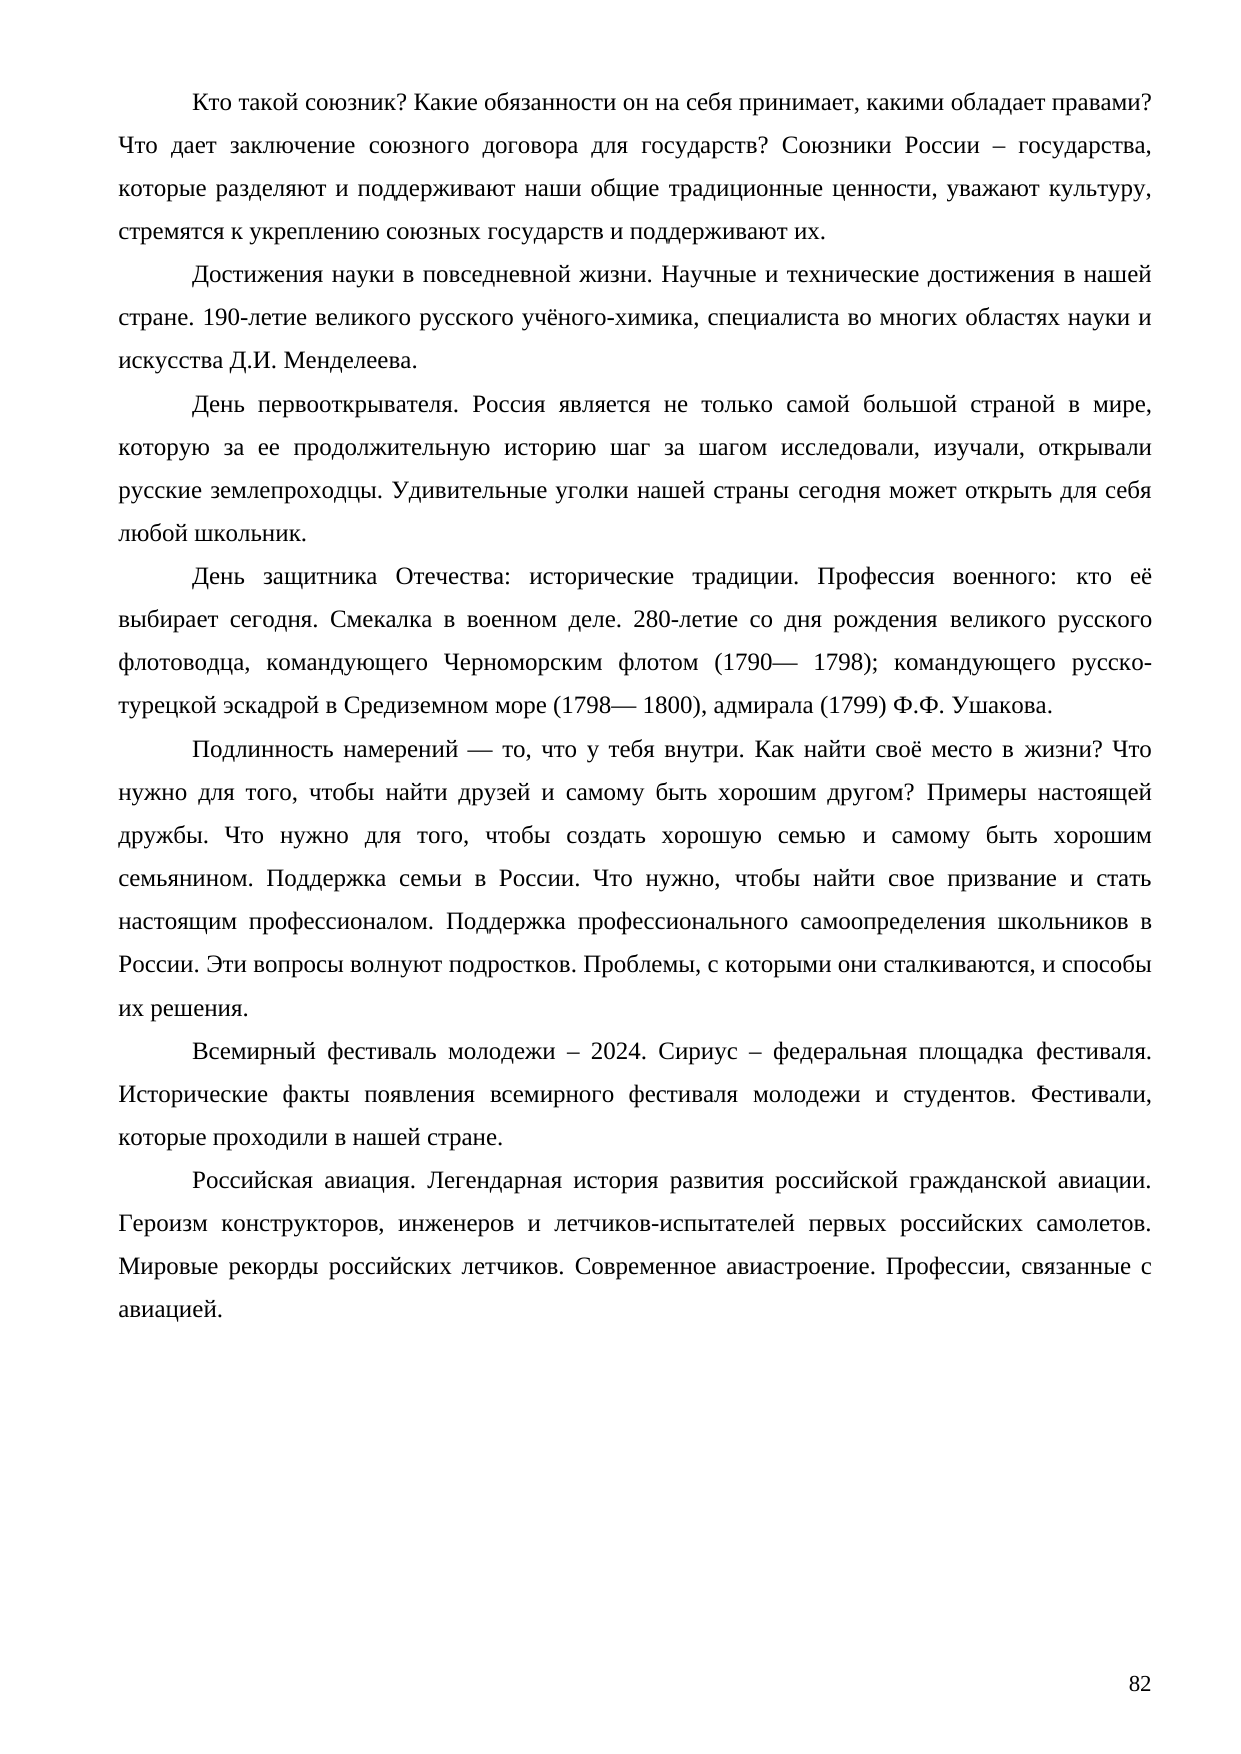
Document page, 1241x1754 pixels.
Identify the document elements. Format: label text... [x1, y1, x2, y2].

text Российская авиация. Легендарная история развития российской гражданской авиации. Героизм конструкторов, инженеров и летчиков-испытателей первых российских самолетов. Мировые рекорды российских летчиков. Современное авиастроение. Профессии, связанные с авиацией. [118, 1165, 1152, 1323]
text День первооткрывателя. Россия является не только самой большой страной в мире, которую за ее продолжительную историю шаг за шагом исследовали, изучали, открывали русские землепроходцы. Удивительные уголки нашей страны сегодня может открыть для себя любой школьник. [118, 389, 1152, 547]
text День защитника Отечества: исторические традиции. Профессия военного: кто её выбирает сегодня. Смекалка в военном деле. 280-летие со дня рождения великого русского флотоводца, командующего Черноморским флотом (1790— 1798); командующего русско-турецкой эскадрой в Средиземном море (1798— 1800), адмирала (1799) Ф.Ф. Ушакова. [118, 561, 1152, 719]
text Кто такой союзник? Какие обязанности он на себя принимает, какими обладает правами? Что дает заключение союзного договора для государств? Союзники России – государства, которые разделяют и поддерживают наши общие традиционные ценности, уважают культуру, стремятся к укреплению союзных государств и поддерживают их. [118, 87, 1152, 245]
text Достижения науки в повседневной жизни. Научные и технические достижения в нашей стране. 190-летие великого русского учёного-химика, специалиста во многих областях науки и искусства Д.И. Менделеева. [118, 259, 1152, 374]
text Всемирный фестиваль молодежи – 2024. Сириус – федеральная площадка фестиваля. Исторические факты появления всемирного фестиваля молодежи и студентов. Фестивали, которые проходили в нашей стране. [118, 1036, 1152, 1151]
text Подлинность намерений — то, что у тебя внутри. Как найти своё место в жизни? Что нужно для того, чтобы найти друзей и самому быть хорошим другом? Примеры настоящей дружбы. Что нужно для того, чтобы создать хорошую семью и самому быть хорошим семьянином. Поддержка семьи в России. Что нужно, чтобы найти свое призвание и стать настоящим профессионалом. Поддержка профессионального самоопределения школьников в России. Эти вопросы волнуют подростков. Проблемы, с которыми они сталкиваются, и способы их решения. [118, 734, 1152, 1021]
